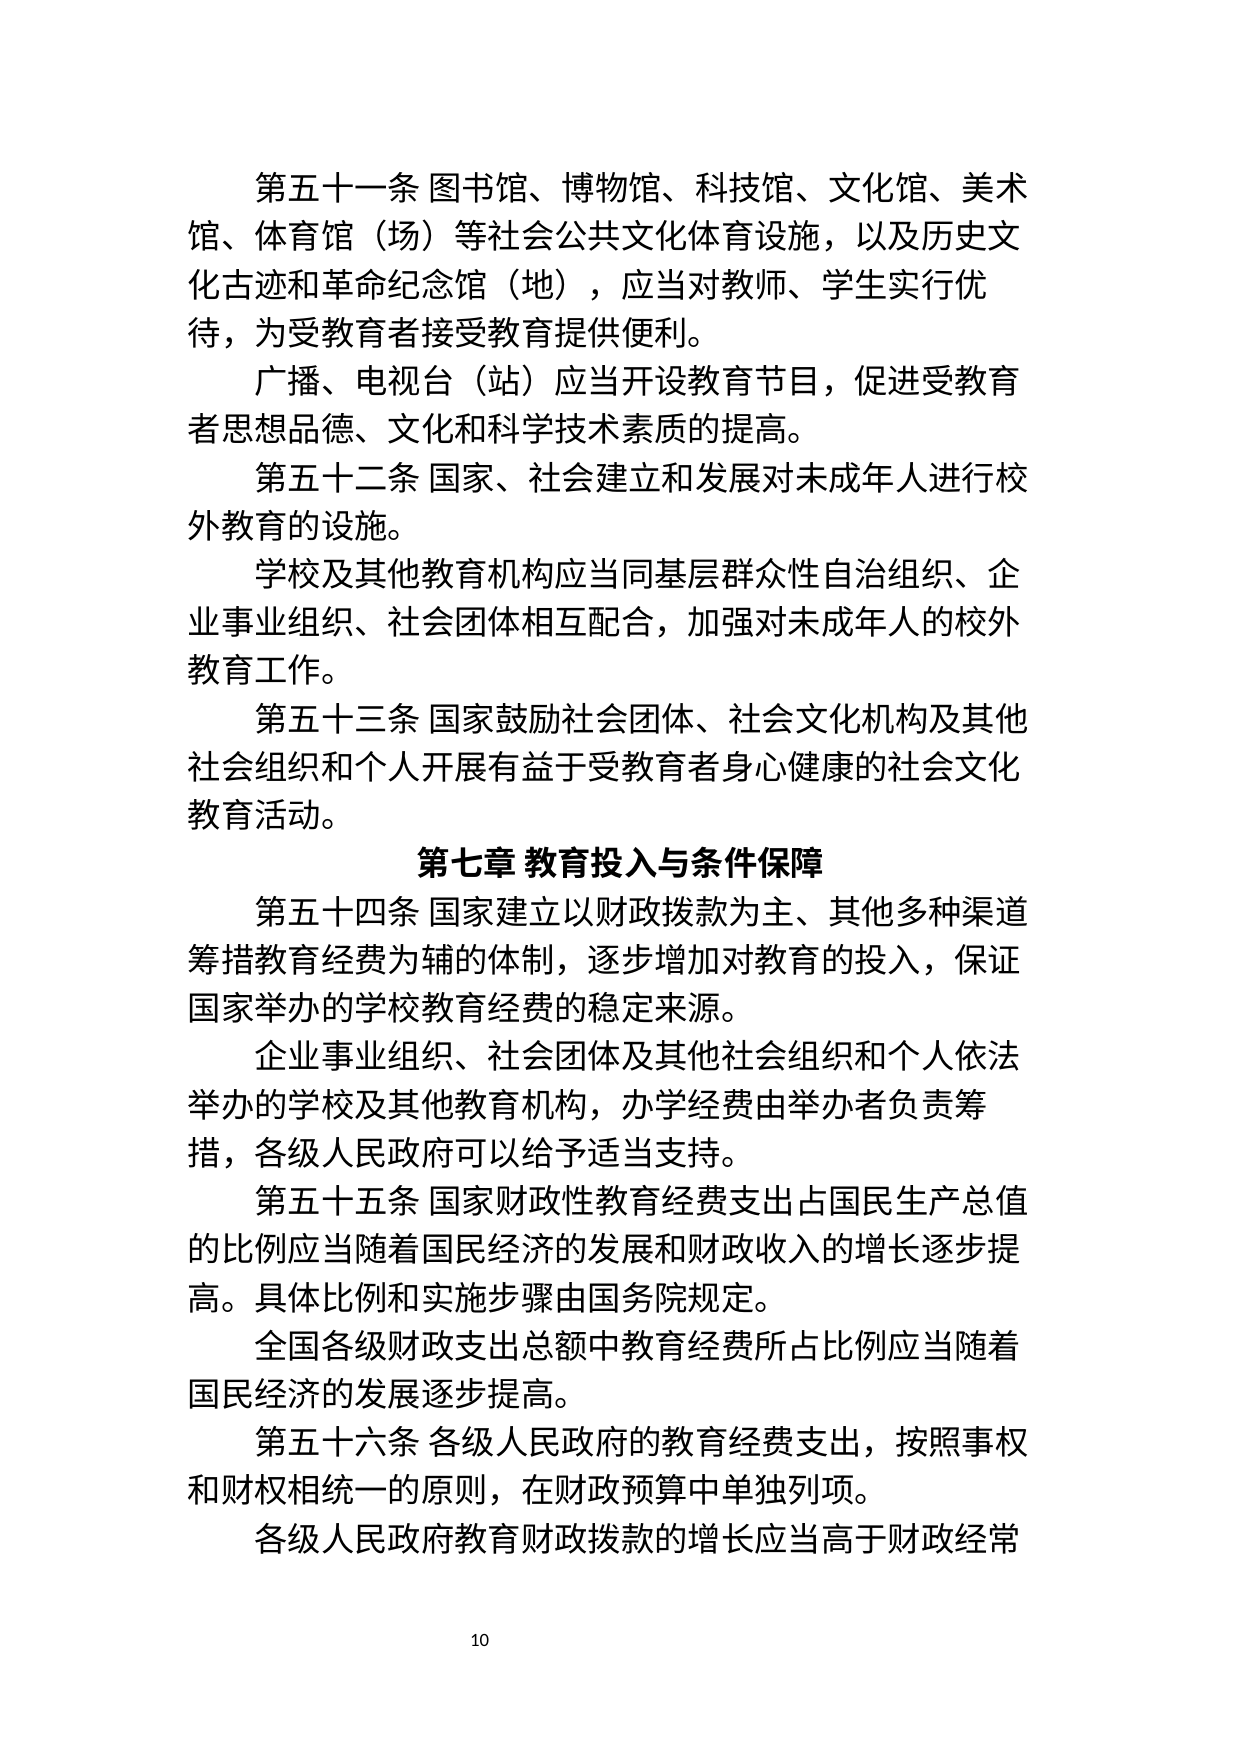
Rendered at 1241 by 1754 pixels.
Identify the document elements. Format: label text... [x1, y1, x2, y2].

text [187, 1512, 1053, 1561]
text 第五十五条 国家财政性教育经费支出占国民生产总值的比例应当随着国民经济的发展和财政收入的增长逐步提高。具体比例和实施步骤由国务院规定。 [187, 1175, 1053, 1319]
text 企业事业组织、社会团体及其他社会组织和个人依法举办的学校及其他教育机构，办学经费由举办者负责筹措，各级人民政府可以给予适当支持。 [187, 1030, 1053, 1175]
text 广播、电视台（站）应当开设教育节目，促进受教育者思想品德、文化和科学技术素质的提高。 [187, 355, 1053, 451]
text 学校及其他教育机构应当同基层群众性自治组织、企业事业组织、社会团体相互配合，加强对未成年人的校外教育工作。 [187, 548, 1053, 692]
text 第五十一条 图书馆、博物馆、科技馆、文化馆、美术馆、体育馆（场）等社会公共文化体育设施，以及历史文化古迹和革命纪念馆（地），应当对教师、学生实行优待，为受教育者接受教育提供便利。 [187, 162, 1053, 355]
text 第五十二条 国家、社会建立和发展对未成年人进行校外教育的设施。 [187, 451, 1053, 548]
text 第五十四条 国家建立以财政拨款为主、其他多种渠道筹措教育经费为辅的体制，逐步增加对教育的投入，保证国家举办的学校教育经费的稳定来源。 [187, 885, 1053, 1030]
text 第五十三条 国家鼓励社会团体、社会文化机构及其他社会组织和个人开展有益于受教育者身心健康的社会文化教育活动。 [187, 692, 1053, 837]
text 全国各级财政支出总额中教育经费所占比例应当随着国民经济的发展逐步提高。 [187, 1319, 1053, 1416]
text 第七章 教育投入与条件保障 [187, 837, 1053, 885]
text 第五十六条 各级人民政府的教育经费支出，按照事权和财权相统一的原则，在财政预算中单独列项。 [187, 1416, 1053, 1512]
